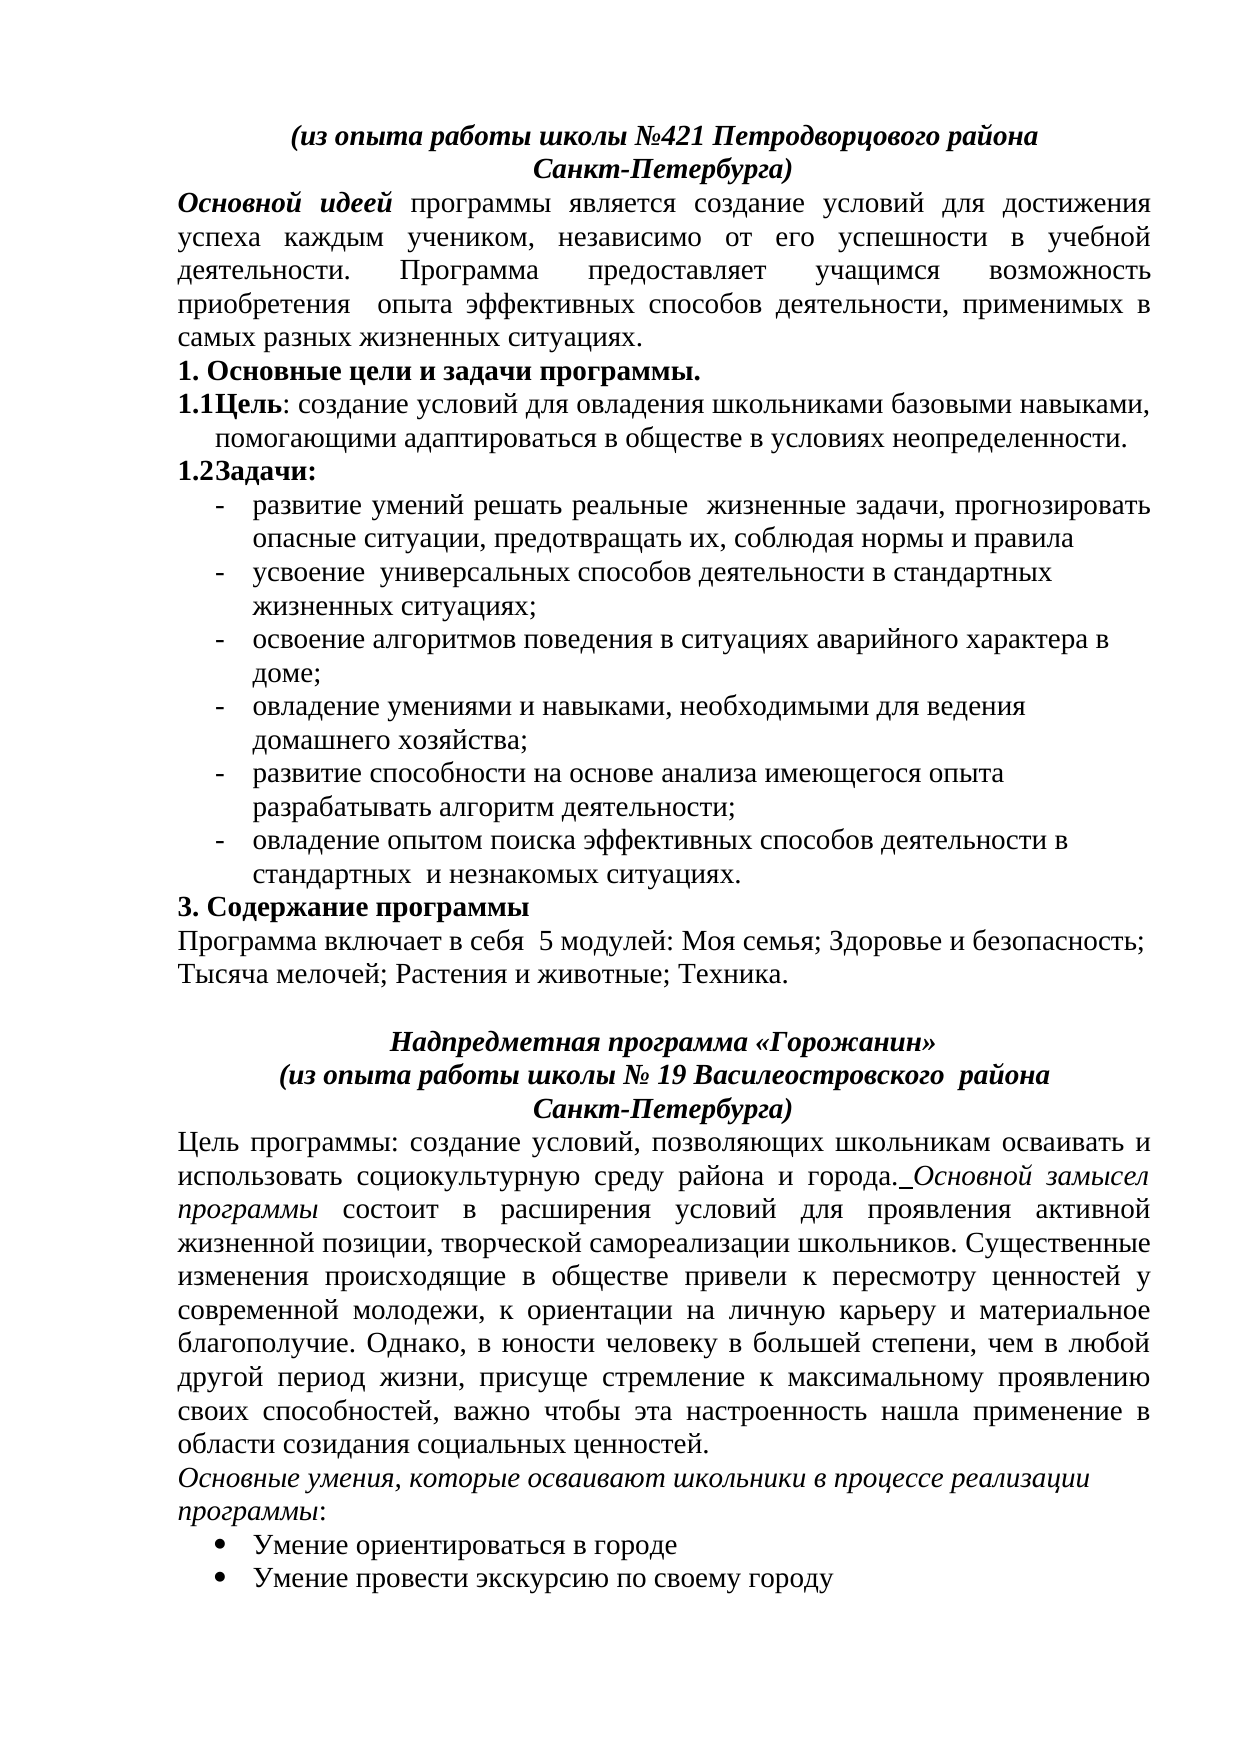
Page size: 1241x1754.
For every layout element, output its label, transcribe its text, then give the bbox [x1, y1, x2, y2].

text Санкт-Петербурга) [177, 152, 1152, 185]
list усвоение универсальных способов деятельности в стандартных жизненных ситуациях; [215, 554, 1152, 621]
list Умение провести экскурсию по своему городу [215, 1561, 1152, 1594]
text Надпредметная программа «Горожанин» [177, 1024, 1152, 1057]
list развитие способности на основе анализа имеющегося опыта разрабатывать алгоритм деятельности; [215, 755, 1152, 822]
list Цель: создание условий для овладения школьниками базовыми навыками, помогающими адаптироваться в обществе в условиях неопределенности. [177, 386, 1152, 453]
list Умение ориентироваться в городе [215, 1527, 1152, 1561]
list овладение умениями и навыками, необходимыми для ведения домашнего хозяйства; [215, 688, 1152, 755]
text Санкт-Петербурга) [177, 1091, 1152, 1124]
text Основной идеей программы является создание условий для достижения успеха каждым учеником, независимо от его успешности в учебной деятельности. Программа предоставляет учащимся возможность приобретения опыта эффективных способов деятельности, применимых в самых разных жизненных ситуациях. [177, 185, 1152, 353]
text (из опыта работы школы №421 Петродворцового района [177, 118, 1152, 152]
text (из опыта работы школы № 19 Василеостровского района [177, 1057, 1152, 1091]
list овладение опытом поиска эффективных способов деятельности в стандартных и незнакомых ситуациях. [215, 822, 1152, 889]
list освоение алгоритмов поведения в ситуациях аварийного характера в доме; [215, 621, 1152, 688]
text Программа включает в себя 5 модулей: Моя семья; Здоровье и безопасность; Тысяча мелочей; Растения и животные; Техника. [177, 923, 1152, 990]
text 3. Содержание программы [177, 889, 1152, 923]
text Цель программы: создание условий, позволяющих школьникам осваивать и использовать социокультурную среду района и города. Основной замысел программы состоит в расширения условий для проявления активной жизненной позиции, творческой самореализации школьников. Существенные изменения происходящие в обществе привели к пересмотру ценностей у современной молодежи, к ориентации на личную карьеру и материальное благополучие. Однако, в юности человеку в большей степени, чем в любой другой период жизни, присуще стремление к максимальному проявлению своих способностей, важно чтобы эта настроенность нашла применение в области созидания социальных ценностей. [177, 1124, 1152, 1460]
text 1. Основные цели и задачи программы. [177, 353, 1152, 386]
list Задачи: [177, 453, 1152, 487]
text Основные умения, которые осваивают школьники в процессе реализации программы: [177, 1460, 1152, 1527]
list развитие умений решать реальные жизненные задачи, прогнозировать опасные ситуации, предотвращать их, соблюдая нормы и правила [215, 487, 1152, 554]
